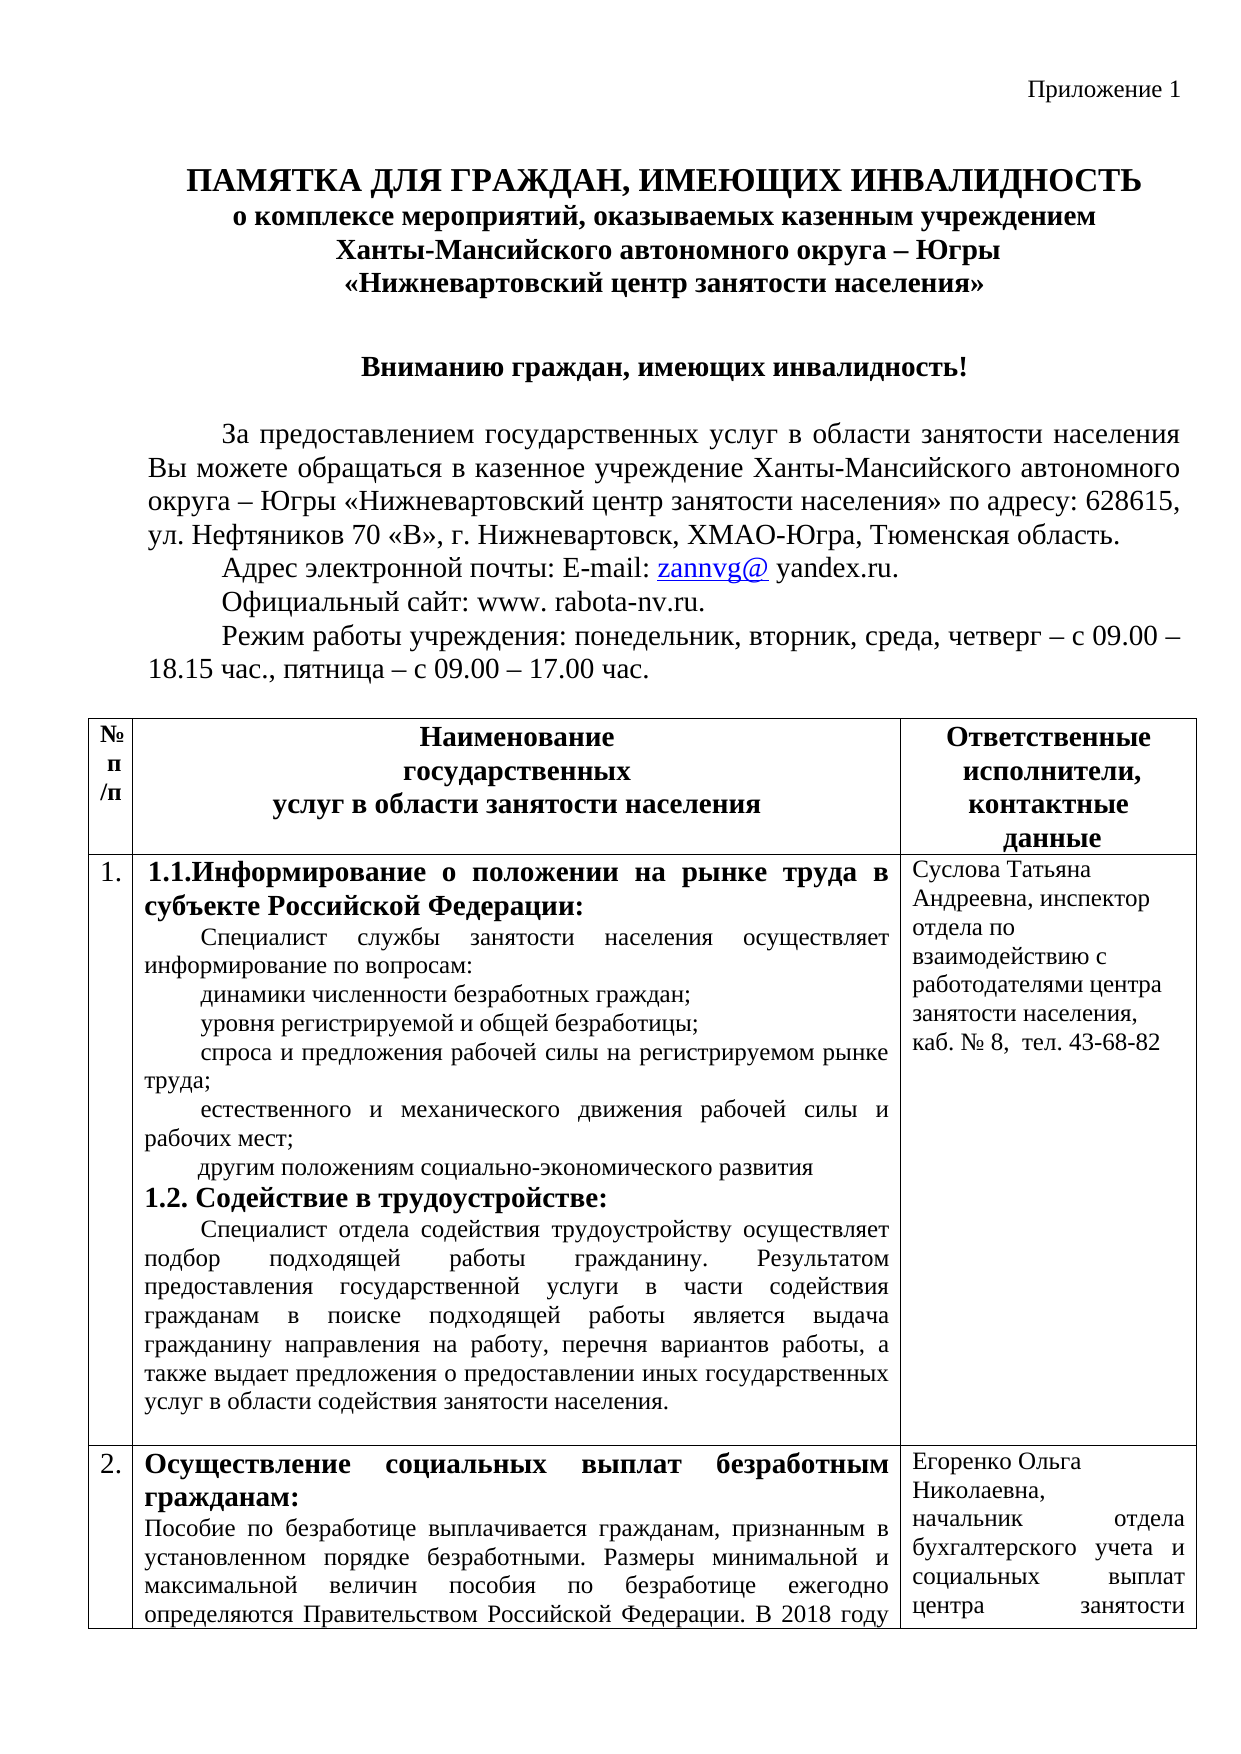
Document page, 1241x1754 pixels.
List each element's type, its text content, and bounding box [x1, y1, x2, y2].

table_header Ответственные исполнители, контактные данные [901, 719, 1196, 853]
table_cell Суслова Татьяна Андреевна, инспектор отдела по взаимодействию с работодателями центра занятости населения, каб. № 8, тел. 43-68-82 [901, 855, 1196, 1445]
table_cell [901, 1446, 1196, 1628]
table_cell 1.1.Информирование о положении на рынке труда в субъекте Российской Федерации: Специалист службы занятости населения осуществляет информирование по вопросам: динамики численности безработных граждан; уровня регистрируемой и общей безработицы; спроса и предложения рабочей силы на регистрируемом рынке труда; естественного и механического движения рабочей силы и рабочих мест; другим положениям социально-экономического развития 1.2. Содействие в трудоустройстве: Специалист отдела содействия трудоустройству осуществляет подбор подходящей работы гражданину. Результатом предоставления государственной услуги в части содействия гражданам в поиске подходящей работы является выдача гражданину направления на работу, перечня вариантов работы, а также выдает предложения о предоставлении иных государственных услуг в области содействия занятости населения. [133, 855, 900, 1445]
table_cell [89, 855, 132, 1445]
text о комплексе мероприятий, оказываемых казенным учреждением [148, 198, 1181, 232]
text Адрес электронной почты: E-mail: zannvg@ yandex.ru. [148, 551, 1181, 584]
text Режим работы учреждения: понедельник, вторник, среда, четверг – с 09.00 – 18.15 час., пятница – с 09.00 – 17.00 час. [148, 618, 1181, 685]
text Вниманию граждан, имеющих инвалидность! [148, 349, 1181, 383]
text За предоставлением государственных услуг в области занятости населения Вы можете обращаться в казенное учреждение Ханты-Мансийского автономного округа – Югры «Нижневартовский центр занятости населения» по адресу: 628615, ул. Нефтяников 70 «В», г. Нижневартовск, ХМАО-Югра, Тюменская область. [148, 416, 1181, 551]
table_header № п/п [89, 719, 132, 853]
table_cell [89, 1446, 132, 1628]
table_header Наименование государственных услуг в области занятости населения [133, 719, 900, 853]
text ПАМЯТКА ДЛЯ ГРАЖДАН, ИМЕЮЩИХ ИНВАЛИДНОСТЬ [148, 160, 1181, 198]
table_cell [133, 1446, 900, 1628]
text Официальный сайт: www. rabota-nv.ru. [148, 584, 1181, 618]
text Приложение 1 [148, 74, 1181, 103]
text Ханты-Мансийского автономного округа – Югры [148, 232, 1181, 266]
text «Нижневартовский центр занятости населения» [148, 266, 1181, 299]
